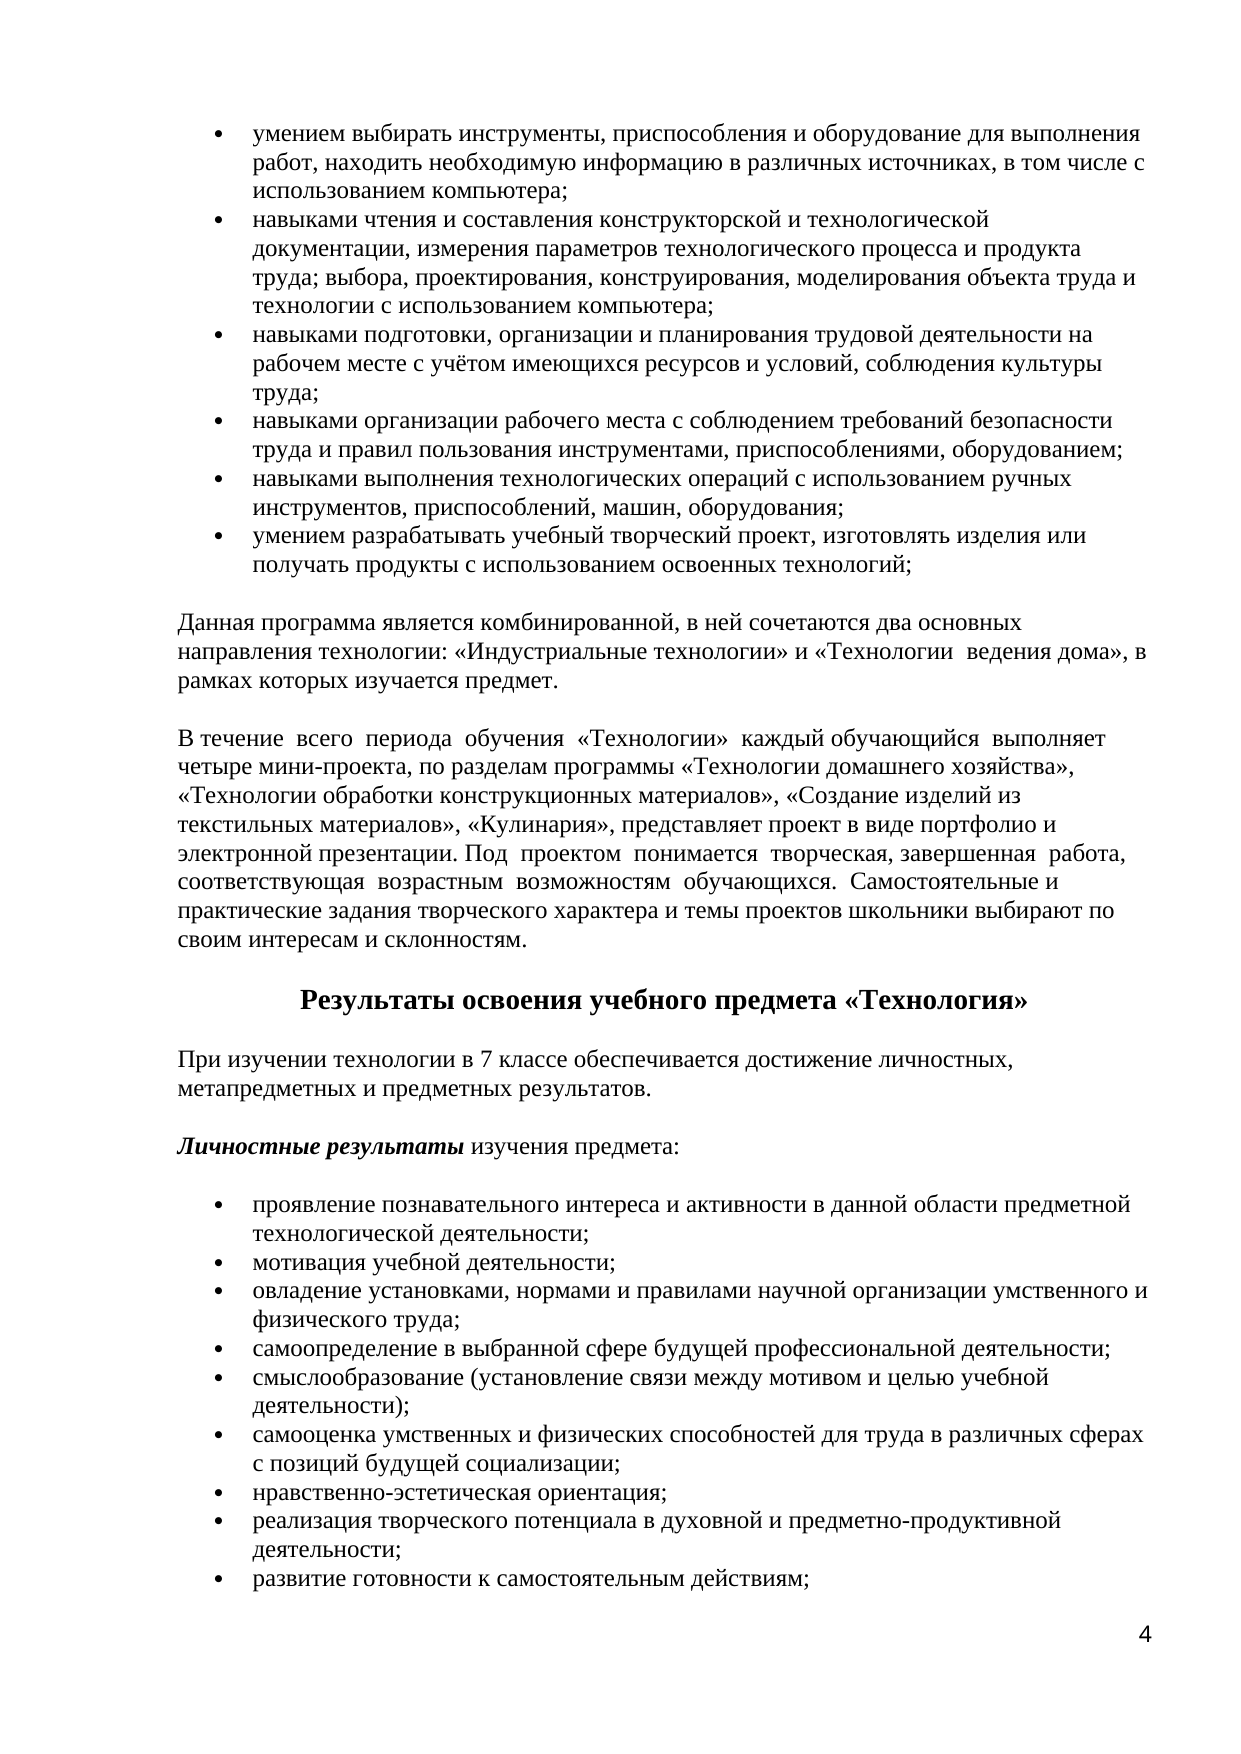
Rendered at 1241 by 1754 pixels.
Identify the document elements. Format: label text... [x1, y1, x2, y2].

list нравственно-эстетическая ориентация; [215, 1477, 1152, 1505]
list навыками выполнения технологических операций с использованием ручных инструментов, приспособлений, машин, оборудования; [215, 463, 1152, 521]
list смыслообразование (установление связи между мотивом и целью учебной деятельности); [215, 1362, 1152, 1419]
list навыками организации рабочего места с соблюдением требований безопасности труда и правил пользования инструментами, приспособлениями, оборудованием; [215, 406, 1152, 463]
list развитие готовности к самостоятельным действиям; [215, 1563, 1152, 1592]
text В течение всего периода обучения «Технологии» каждый обучающийся выполняет четыре мини-проекта, по разделам программы «Технологии домашнего хозяйства», «Технологии обработки конструкционных материалов», «Создание изделий из текстильных материалов», «Кулинария», представляет проект в виде портфолио и электронной презентации. Под проектом понимается творческая, завершенная работа, соответствующая возрастным возможностям обучающихся. Самостоятельные и практические задания творческого характера и темы проектов школьники выбирают по своим интересам и склонностям. [177, 723, 1152, 953]
list умением выбирать инструменты, приспособления и оборудование для выполнения работ, находить необходимую информацию в различных источниках, в том числе с использованием компьютера; [215, 118, 1152, 204]
list проявление познавательного интереса и активности в данной области предметной технологической деятельности; [215, 1189, 1152, 1247]
text При изучении технологии в 7 классе обеспечивается достижение личностных, метапредметных и предметных результатов. [177, 1044, 1152, 1102]
list навыками подготовки, организации и планирования трудовой деятельности на рабочем месте с учётом имеющихся ресурсов и условий, соблюдения культуры труда; [215, 319, 1152, 406]
list овладение установками, нормами и правилами научной организации умственного и физического труда; [215, 1275, 1152, 1333]
list реализация творческого потенциала в духовной и предметно-продуктивной деятельности; [215, 1505, 1152, 1563]
list мотивация учебной деятельности; [215, 1247, 1152, 1275]
list навыками чтения и составления конструкторской и технологической документации, измерения параметров технологического процесса и продукта труда; выбора, проектирования, конструирования, моделирования объекта труда и технологии с использованием компьютера; [215, 204, 1152, 319]
list самоопределение в выбранной сфере будущей профессиональной деятельности; [215, 1333, 1152, 1362]
text Личностные результаты изучения предмета: [177, 1131, 1152, 1160]
list самооценка умственных и физических способностей для труда в различных сферах с позиций будущей социализации; [215, 1419, 1152, 1477]
text Данная программа является комбинированной, в ней сочетаются два основных направления технологии: «Индустриальные технологии» и «Технологии ведения дома», в рамках которых изучается предмет. [177, 607, 1152, 693]
list умением разрабатывать учебный творческий проект, изготовлять изделия или получать продукты с использованием освоенных технологий; [215, 521, 1152, 578]
text Результаты освоения учебного предмета «Технология» [177, 982, 1152, 1015]
